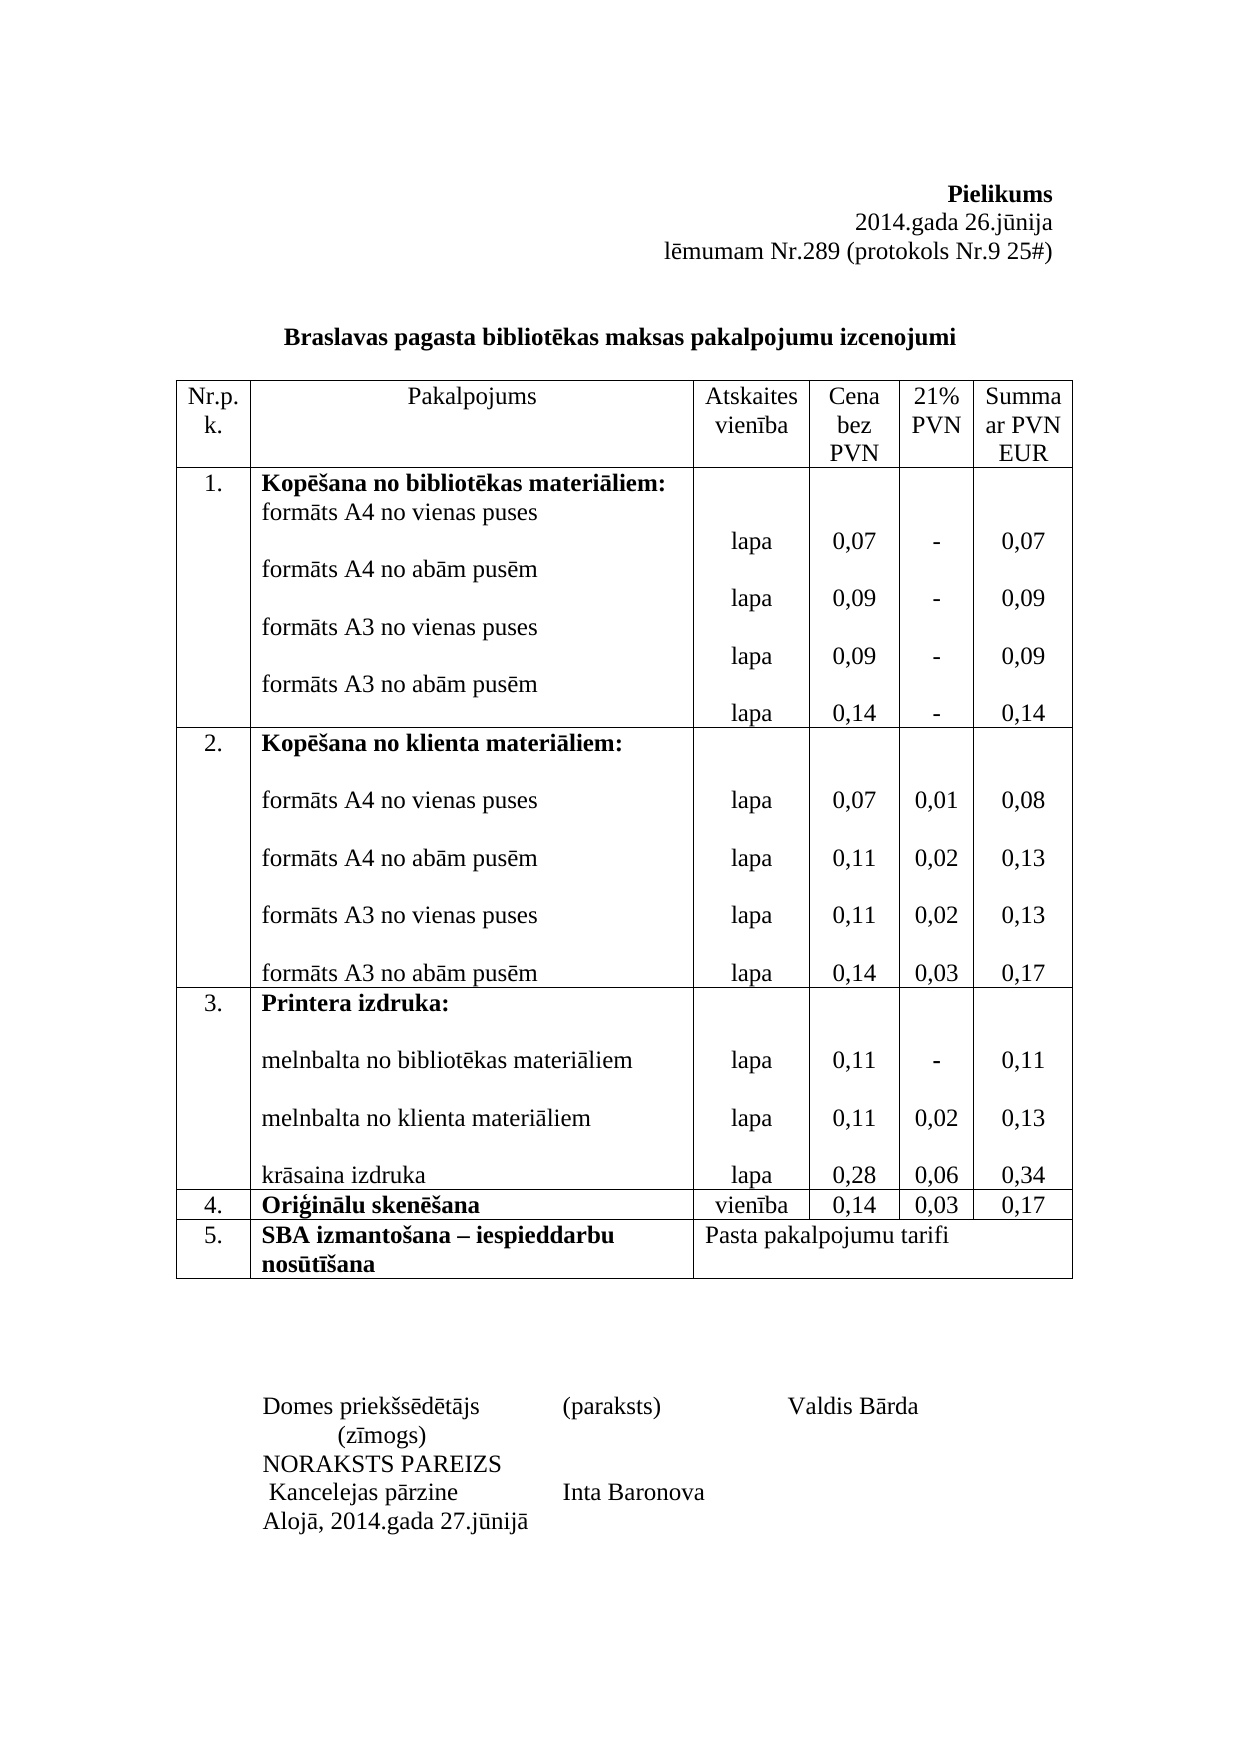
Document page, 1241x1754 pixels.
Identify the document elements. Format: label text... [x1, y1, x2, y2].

table_header Nr.p. k. [177, 381, 250, 467]
table_cell 0,07 0,11 0,11 0,14 [810, 728, 899, 987]
text NORAKSTS PAREIZS [187, 1449, 1053, 1477]
table_cell - - - - [900, 468, 973, 727]
table_header Summa ar PVN EUR [974, 381, 1072, 467]
text Pielikums [187, 179, 1053, 207]
table_cell lapa lapa lapa [694, 988, 809, 1189]
table_cell 0,07 0,09 0,09 0,14 [974, 468, 1072, 727]
text (zīmogs) [300, 1420, 1053, 1449]
table_cell SBA izmantošana – iespieddarbu nosūtīšana [251, 1220, 693, 1277]
table_header 21% PVN [900, 381, 973, 467]
table_cell lapa lapa lapa lapa [694, 468, 809, 727]
table_cell Kopēšana no klienta materiāliem: formāts A4 no vienas puses formāts A4 no abām pusēm formāts A3 no vienas puses formāts A3 no abām pusēm [251, 728, 693, 987]
table_cell 0,01 0,02 0,02 0,03 [900, 728, 973, 987]
table_cell vienība [694, 1190, 809, 1219]
table_cell Kopēšana no bibliotēkas materiāliem: formāts A4 no vienas puses formāts A4 no abām pusēm formāts A3 no vienas puses formāts A3 no abām pusēm [251, 468, 693, 727]
text Alojā, 2014.gada 27.jūnijā [187, 1506, 1053, 1535]
table_cell 1. [177, 468, 250, 727]
table_cell 3. [177, 988, 250, 1189]
text Braslavas pagasta bibliotēkas maksas pakalpojumu izcenojumi [187, 322, 1053, 351]
table_cell 0,11 0,11 0,28 [810, 988, 899, 1189]
table_cell Oriģinālu skenēšana [251, 1190, 693, 1219]
table_header Cena bez PVN [810, 381, 899, 467]
table_cell 0,07 0,09 0,09 0,14 [810, 468, 899, 727]
table_cell lapa lapa lapa lapa [694, 728, 809, 987]
table_cell Printera izdruka: melnbalta no bibliotēkas materiāliem melnbalta no klienta materiāliem krāsaina izdruka [251, 988, 693, 1189]
table_cell 5. [177, 1220, 250, 1277]
text lēmumam Nr.289 (protokols Nr.9 25#) [187, 236, 1053, 265]
table_cell Pasta pakalpojumu tarifi [694, 1220, 1072, 1277]
table_header Pakalpojums [251, 381, 693, 467]
table_header Atskaites vienība [694, 381, 809, 467]
table_cell 0,03 [900, 1190, 973, 1219]
table_cell 2. [177, 728, 250, 987]
table_cell 0,14 [810, 1190, 899, 1219]
table_cell - 0,02 0,06 [900, 988, 973, 1189]
table_cell 4. [177, 1190, 250, 1219]
table_cell 0,17 [974, 1190, 1072, 1219]
table_cell 0,11 0,13 0,34 [974, 988, 1072, 1189]
text Kancelejas pārzine Inta Baronova [187, 1477, 1053, 1506]
text 2014.gada 26.jūnija [187, 207, 1053, 236]
text Domes priekšsēdētājs (paraksts) Valdis Bārda [225, 1391, 1053, 1420]
table_cell 0,08 0,13 0,13 0,17 [974, 728, 1072, 987]
